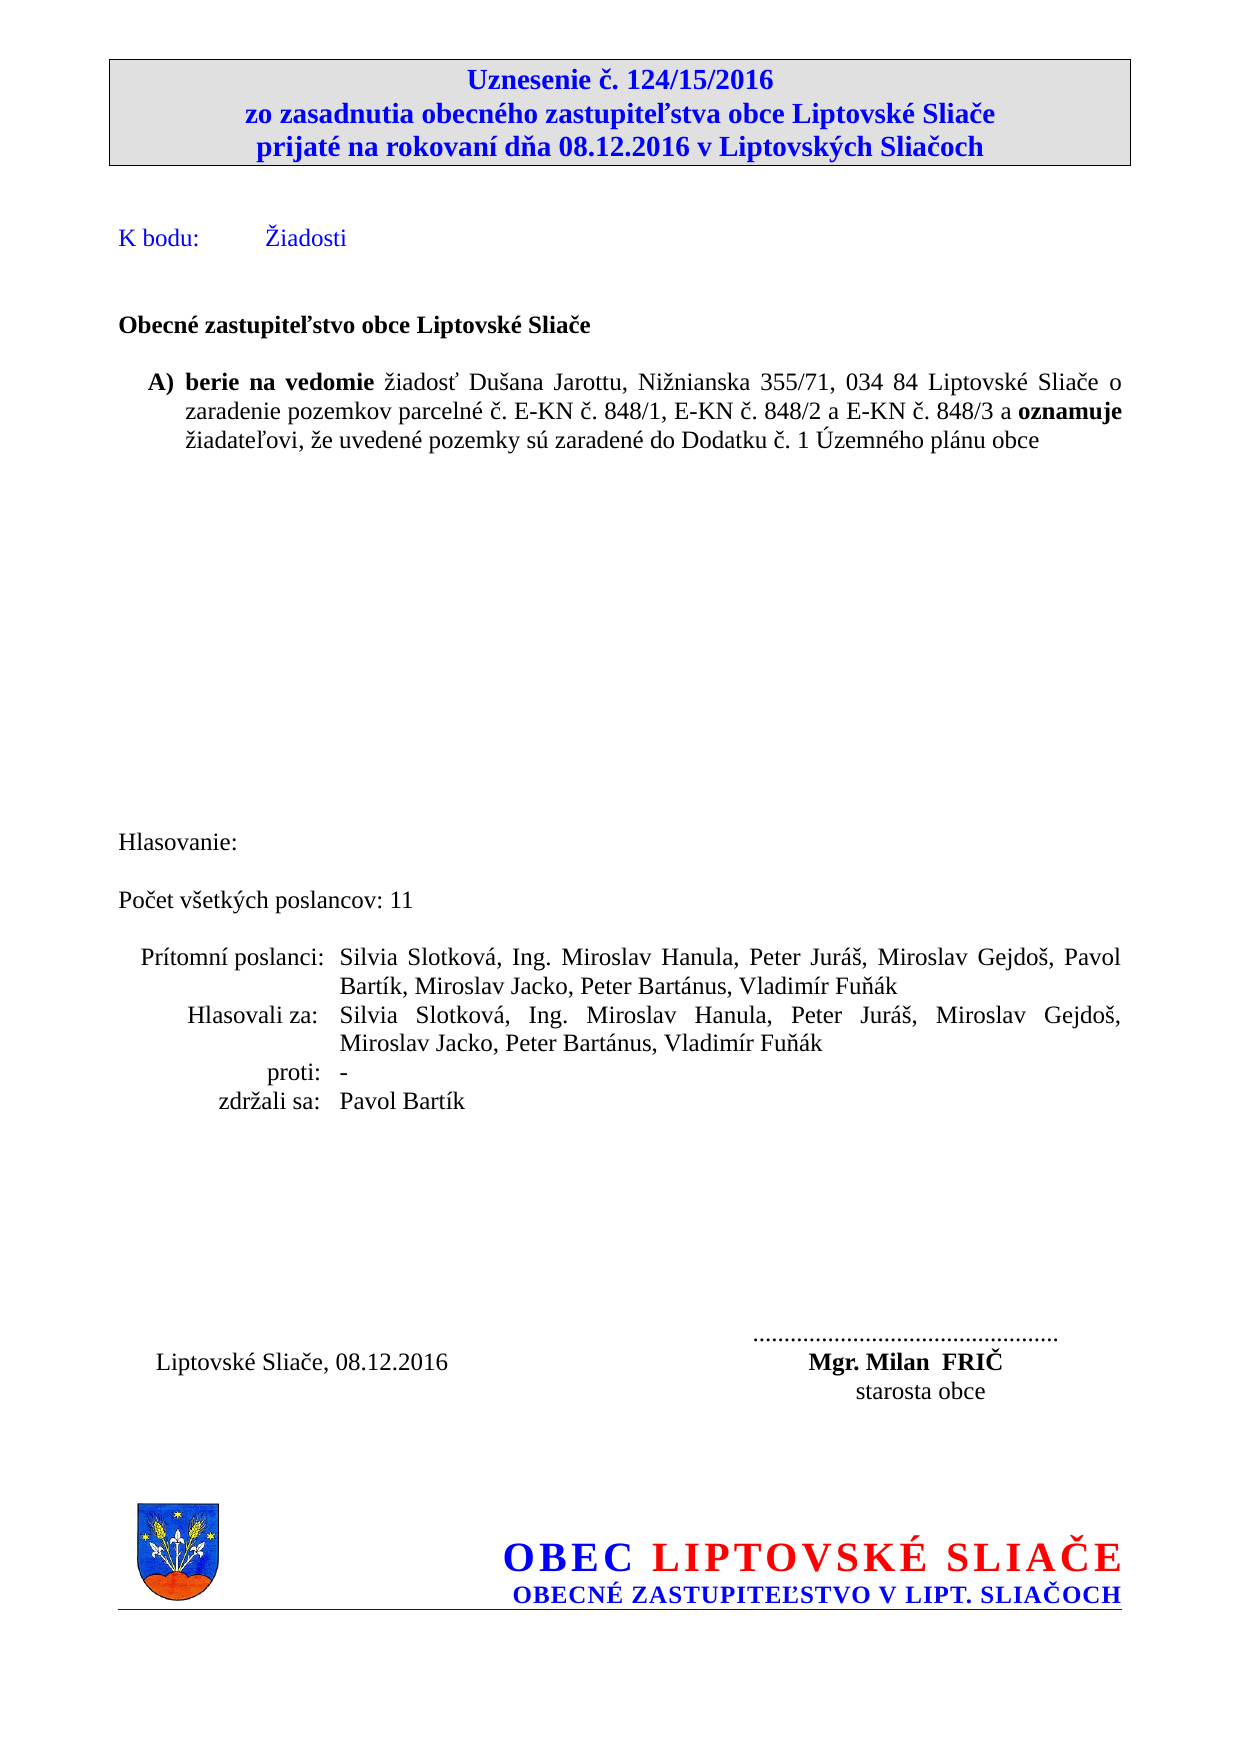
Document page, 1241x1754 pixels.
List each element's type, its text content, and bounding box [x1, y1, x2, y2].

text Uznesenie č. 124/15/2016 zo zasadnutia obecného zastupiteľstva obce Liptovské Sliače prijaté na rokovaní dňa 08.12.2016 v Liptovských Sliačoch [110, 60, 1130, 165]
text Prítomní poslanci: Silvia Slotková, Ing. Miroslav Hanula, Peter Juráš, Miroslav Gejdoš, Pavol Bartík, Miroslav Jacko, Peter Bartánus, Vladimír Fuňák [118, 942, 1122, 1000]
text K bodu: Žiadosti [118, 223, 1122, 252]
text ................................................. [118, 1318, 1122, 1347]
text starosta obce [143, 1376, 1122, 1405]
text Hlasovali za: Silvia Slotková, Ing. Miroslav Hanula, Peter Juráš, Miroslav Gejdoš, Miroslav Jacko, Peter Bartánus, Vladimír Fuňák [118, 1000, 1122, 1057]
text Hlasovanie: [118, 827, 1122, 856]
text Počet všetkých poslancov: 11 [118, 885, 1122, 913]
text Liptovské Sliače, 08.12.2016 Mgr. Milan FRIČ [118, 1347, 1122, 1376]
list berie na vedomie žiadosť Dušana Jarottu, Nižnianska 355/71, 034 84 Liptovské Sliače o zaradenie pozemkov parcelné č. E-KN č. 848/1, E-KN č. 848/2 a E-KN č. 848/3 a oznamuje žiadateľovi, že uvedené pozemky sú zaradené do Dodatku č. 1 Územného plánu obce [148, 367, 1122, 453]
text zdržali sa: Pavol Bartík [118, 1086, 1122, 1115]
text proti: - [118, 1057, 1122, 1086]
text Obecné zastupiteľstvo obce Liptovské Sliače [118, 310, 1122, 338]
text OBEC LIPTOVSKÉ SLIAČE [118, 1532, 1122, 1580]
text OBECNÉ ZASTUPITEĽSTVO V LIPT. SLIAČOCH [118, 1580, 1122, 1609]
